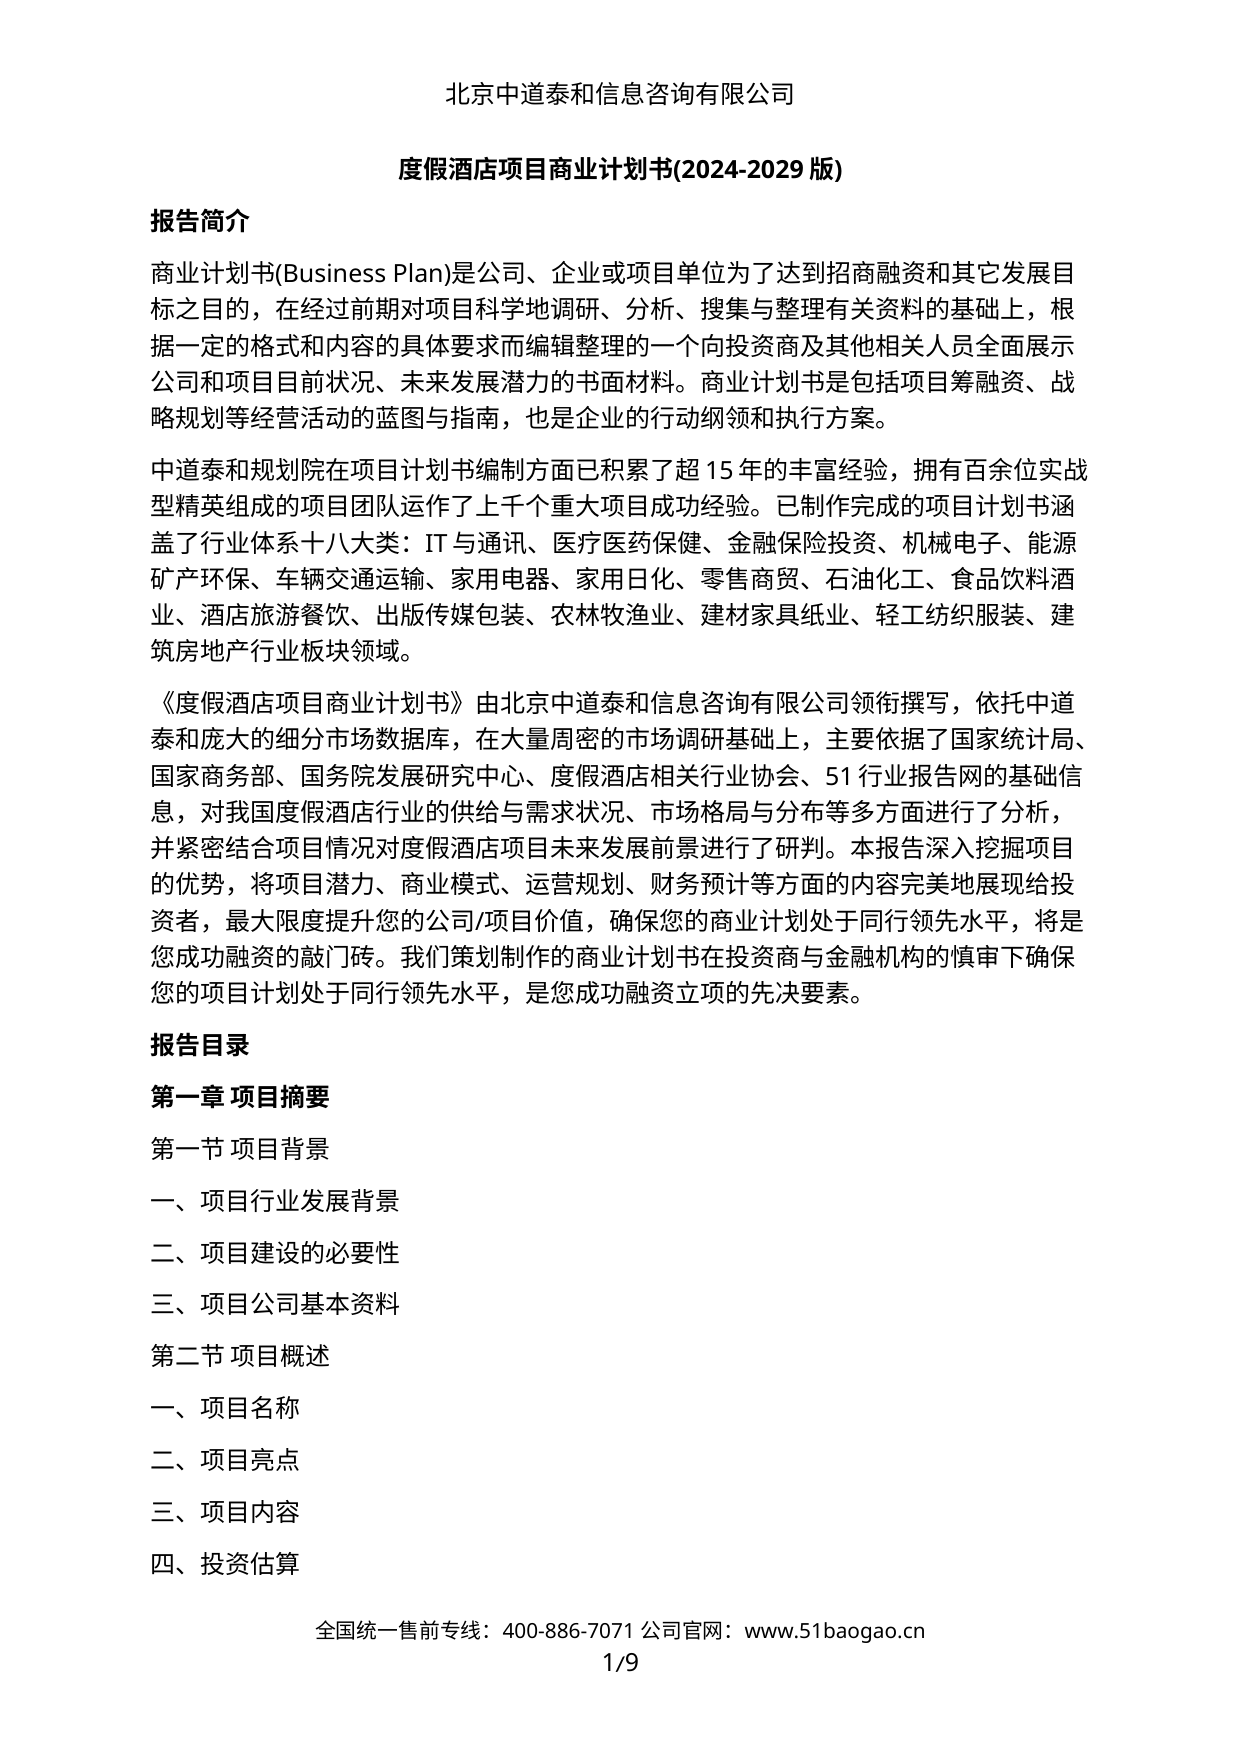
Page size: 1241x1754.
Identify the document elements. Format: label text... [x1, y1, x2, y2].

text 第二节 项目概述 [150, 1337, 1090, 1373]
text 一、项目行业发展背景 [150, 1181, 1090, 1217]
text 商业计划书(Business Plan)是公司、企业或项目单位为了达到招商融资和其它发展目标之目的，在经过前期对项目科学地调研、分析、搜集与整理有关资料的基础上，根据一定的格式和内容的具体要求而编辑整理的一个向投资商及其他相关人员全面展示公司和项目目前状况、未来发展潜力的书面材料。商业计划书是包括项目筹融资、战略规划等经营活动的蓝图与指南，也是企业的行动纲领和执行方案。 [150, 254, 1090, 435]
text 报告简介 [150, 202, 1090, 238]
text 度假酒店项目商业计划书(2024-2029版) [150, 150, 1090, 186]
text 四、投资估算 [150, 1544, 1090, 1581]
text 第一章 项目摘要 [150, 1077, 1090, 1114]
text 报告目录 [150, 1026, 1090, 1062]
text 第一节 项目背景 [150, 1129, 1090, 1166]
text 一、项目名称 [150, 1389, 1090, 1425]
text 二、项目亮点 [150, 1441, 1090, 1477]
text 中道泰和规划院在项目计划书编制方面已积累了超15年的丰富经验，拥有百余位实战型精英组成的项目团队运作了上千个重大项目成功经验。已制作完成的项目计划书涵盖了行业体系十八大类：IT与通讯、医疗医药保健、金融保险投资、机械电子、能源矿产环保、车辆交通运输、家用电器、家用日化、零售商贸、石油化工、食品饮料酒业、酒店旅游餐饮、出版传媒包装、农林牧渔业、建材家具纸业、轻工纺织服装、建筑房地产行业板块领域。 [150, 451, 1090, 668]
text 三、项目公司基本资料 [150, 1285, 1090, 1321]
text 二、项目建设的必要性 [150, 1233, 1090, 1269]
text 三、项目内容 [150, 1492, 1090, 1529]
text 《度假酒店项目商业计划书》由北京中道泰和信息咨询有限公司领衔撰写，依托中道泰和庞大的细分市场数据库，在大量周密的市场调研基础上，主要依据了国家统计局、国家商务部、国务院发展研究中心、度假酒店相关行业协会、51行业报告网的基础信息，对我国度假酒店行业的供给与需求状况、市场格局与分布等多方面进行了分析，并紧密结合项目情况对度假酒店项目未来发展前景进行了研判。本报告深入挖掘项目的优势，将项目潜力、商业模式、运营规划、财务预计等方面的内容完美地展现给投资者，最大限度提升您的公司/项目价值，确保您的商业计划处于同行领先水平，将是您成功融资的敲门砖。我们策划制作的商业计划书在投资商与金融机构的慎审下确保您的项目计划处于同行领先水平，是您成功融资立项的先决要素。 [150, 684, 1090, 1010]
